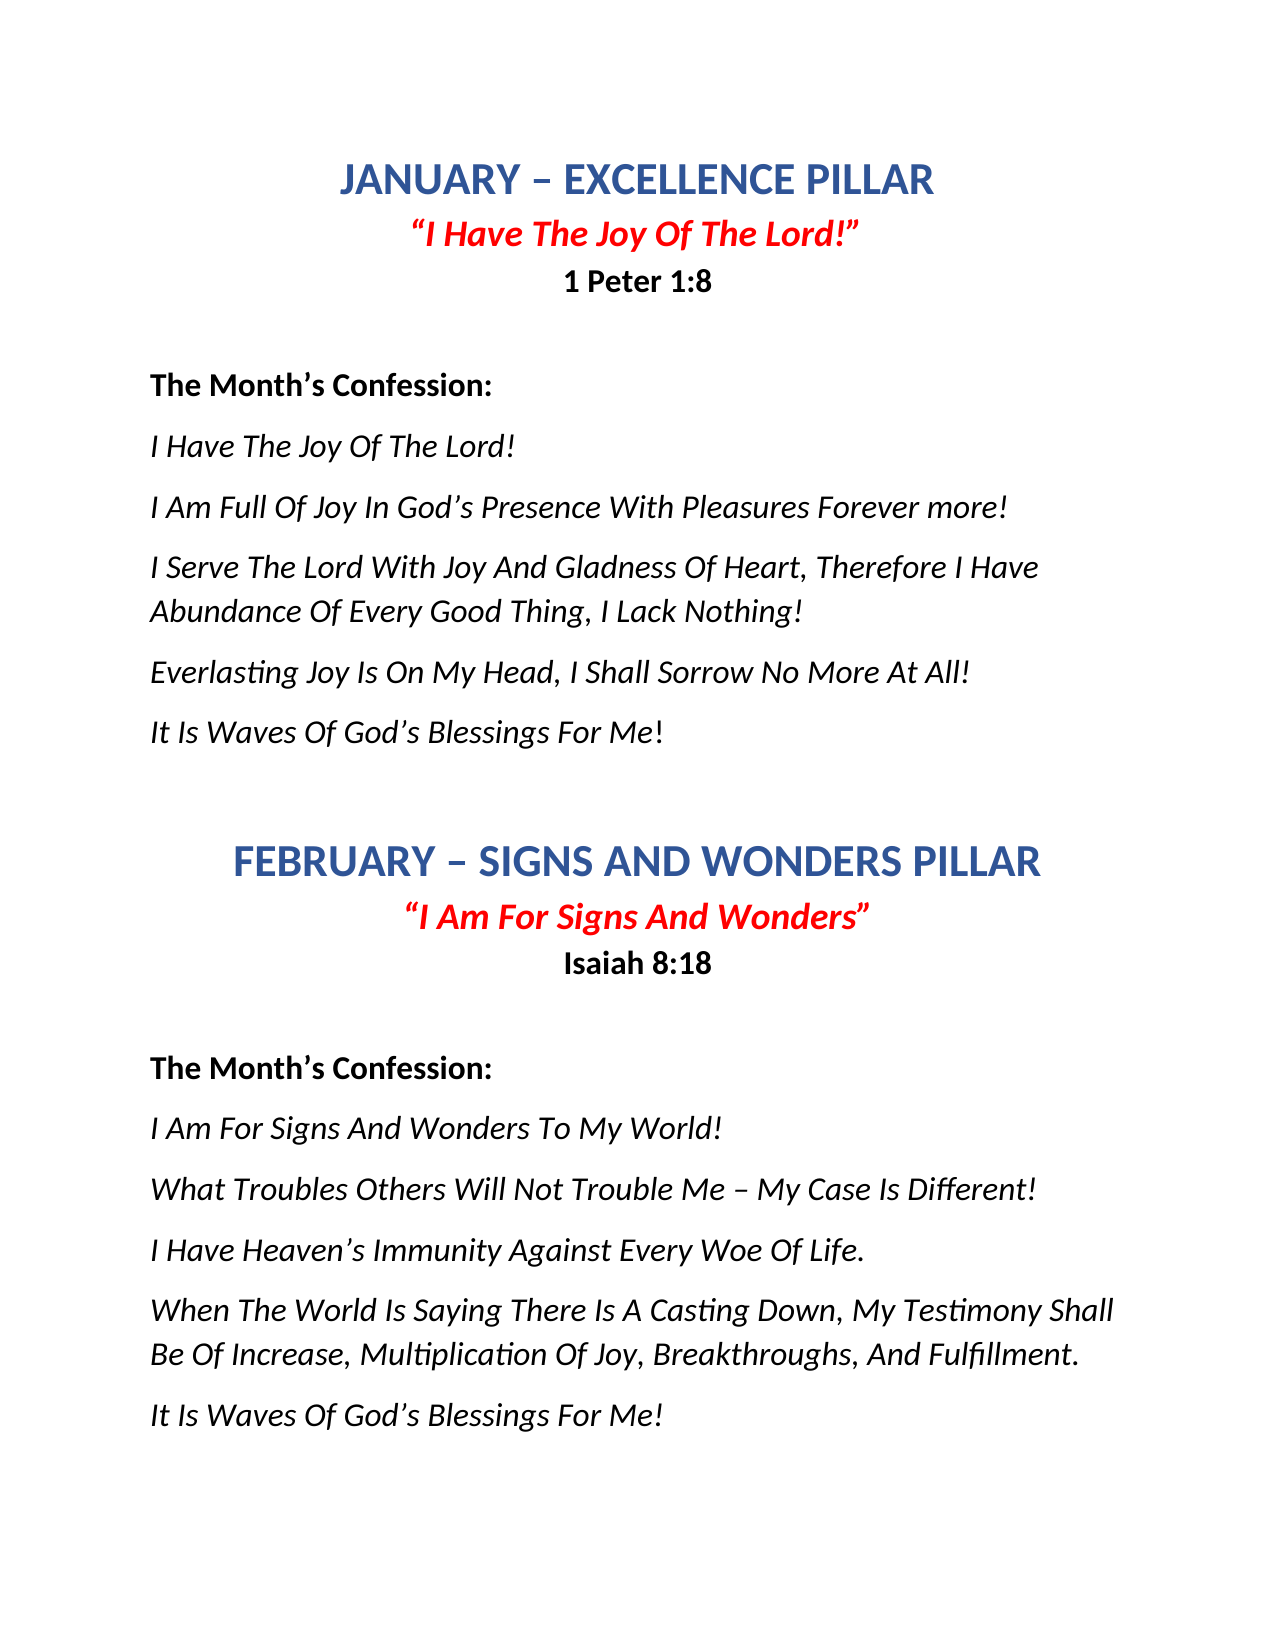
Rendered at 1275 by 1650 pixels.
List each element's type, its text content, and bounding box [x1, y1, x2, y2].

text The Month’s Confession: [150, 364, 1125, 405]
text “I Have The Joy Of The Lord!” [150, 210, 1125, 256]
text 1 Peter 1:8 [150, 260, 1125, 301]
text What Troubles Others Will Not Trouble Me – My Case Is Different! [150, 1168, 1125, 1209]
text “I Am For Signs And Wonders” [150, 893, 1125, 938]
text I Am For Signs And Wonders To My World! [150, 1107, 1125, 1148]
text I Have The Joy Of The Lord! [150, 425, 1125, 466]
text I Am Full Of Joy In God’s Presence With Pleasures Forever more! [150, 486, 1125, 526]
text It Is Waves Of God’s Blessings For Me! [150, 1394, 1125, 1434]
subtitle JANUARY – EXCELLENCE PILLAR [150, 150, 1125, 206]
text It Is Waves Of God’s Blessings For Me! [150, 711, 1125, 752]
text Everlasting Joy Is On My Head, I Shall Sorrow No More At All! [150, 651, 1125, 692]
text I Serve The Lord With Joy And Gladness Of Heart, Therefore I Have Abundance Of Every Good Thing, I Lack Nothing! [150, 546, 1125, 631]
text Isaiah 8:18 [150, 942, 1125, 983]
text I Have Heaven’s Immunity Against Every Woe Of Life. [150, 1229, 1125, 1269]
text When The World Is Saying There Is A Casting Down, My Testimony Shall Be Of Increase, Multiplication Of Joy, Breakthroughs, And Fulfillment. [150, 1289, 1125, 1374]
subtitle FEBRUARY – SIGNS AND WONDERS PILLAR [150, 832, 1125, 888]
text The Month’s Confession: [150, 1047, 1125, 1087]
